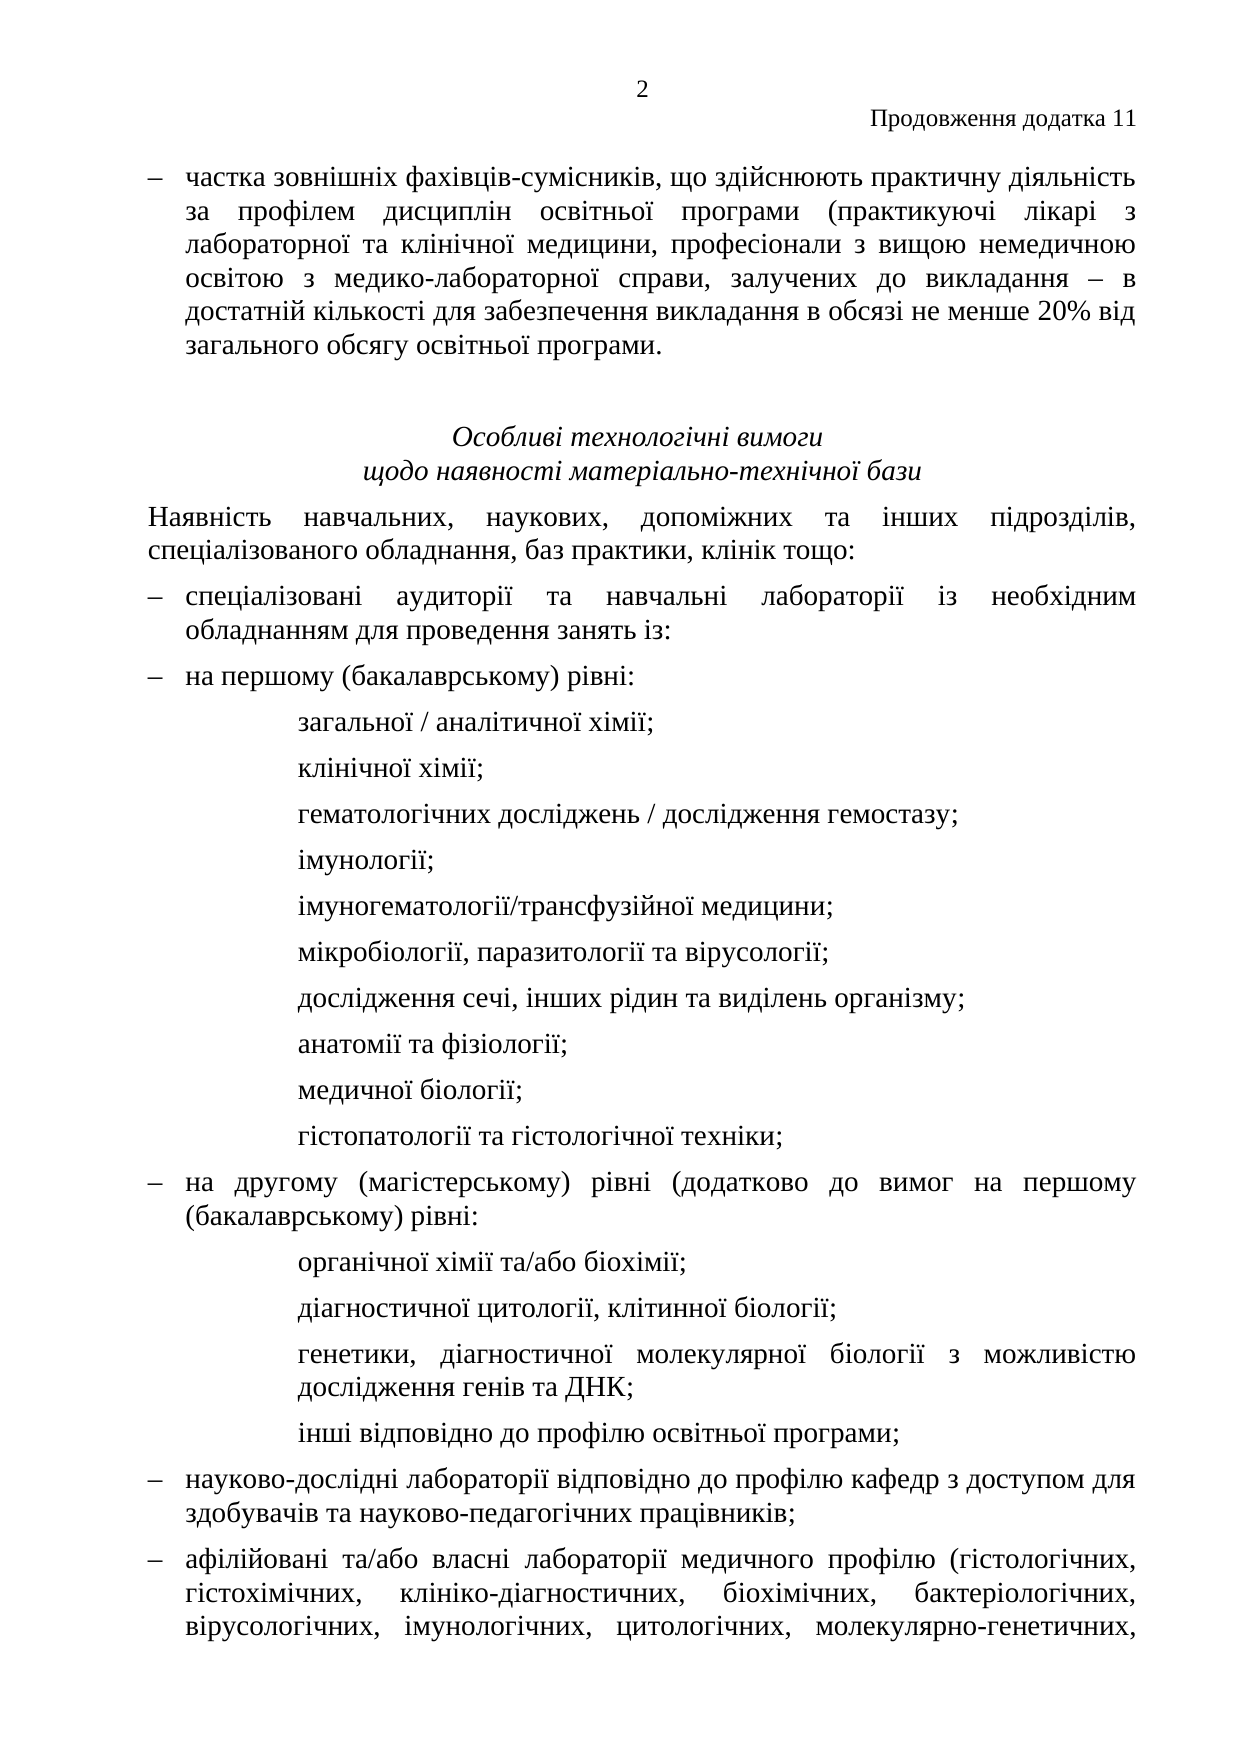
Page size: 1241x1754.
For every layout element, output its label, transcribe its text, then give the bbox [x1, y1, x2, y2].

text мікробіології, паразитології та вірусології; [298, 934, 1137, 968]
text імуногематології/трансфузійної медицини; [298, 888, 1137, 922]
list науково-дослідні лабораторії відповідно до профілю кафедр з доступом для здобувачів та науково-педагогічних працівників; [148, 1462, 1137, 1529]
text Особливі технологічні вимоги щодо наявності матеріально-технічної бази [148, 419, 1137, 486]
list на першому (бакалаврському) рівні: [148, 658, 1137, 691]
text органічної хімії та/або біохімії; [298, 1244, 1137, 1277]
text гематологічних досліджень / дослідження гемостазу; [298, 796, 1137, 829]
list спеціалізовані аудиторії та навчальні лабораторії із необхідним обладнанням для проведення занять із: [148, 578, 1137, 645]
text гістопатології та гістологічної техніки; [298, 1118, 1137, 1152]
text генетики, діагностичної молекулярної біології з можливістю дослідження генів та ДНК; [298, 1336, 1137, 1403]
text Наявність навчальних, наукових, допоміжних та інших підрозділів, спеціалізованого обладнання, баз практики, клінік тощо: [148, 499, 1137, 566]
text інші відповідно до профілю освітньої програми; [298, 1416, 1137, 1449]
text медичної біології; [298, 1072, 1137, 1106]
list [148, 1541, 1137, 1642]
text імунології; [298, 842, 1137, 876]
text клінічної хімії; [298, 750, 1137, 783]
text діагностичної цитології, клітинної біології; [298, 1290, 1137, 1323]
text анатомії та фізіології; [298, 1026, 1137, 1060]
list на другому (магістерському) рівні (додатково до вимог на першому (бакалаврському) рівні: [148, 1164, 1137, 1231]
text загальної / аналітичної хімії; [298, 704, 1137, 737]
text дослідження сечі, інших рідин та виділень організму; [298, 980, 1137, 1014]
list частка зовнішніх фахівців-сумісників, що здійснюють практичну діяльність за профілем дисциплін освітньої програми (практикуючі лікарі з лабораторної та клінічної медицини, професіонали з вищою немедичною освітою з медико-лабораторної справи, залучених до викладання – в достатній кількості для забезпечення викладання в обсязі не менше 20% від загального обсягу освітньої програми. [148, 159, 1137, 361]
